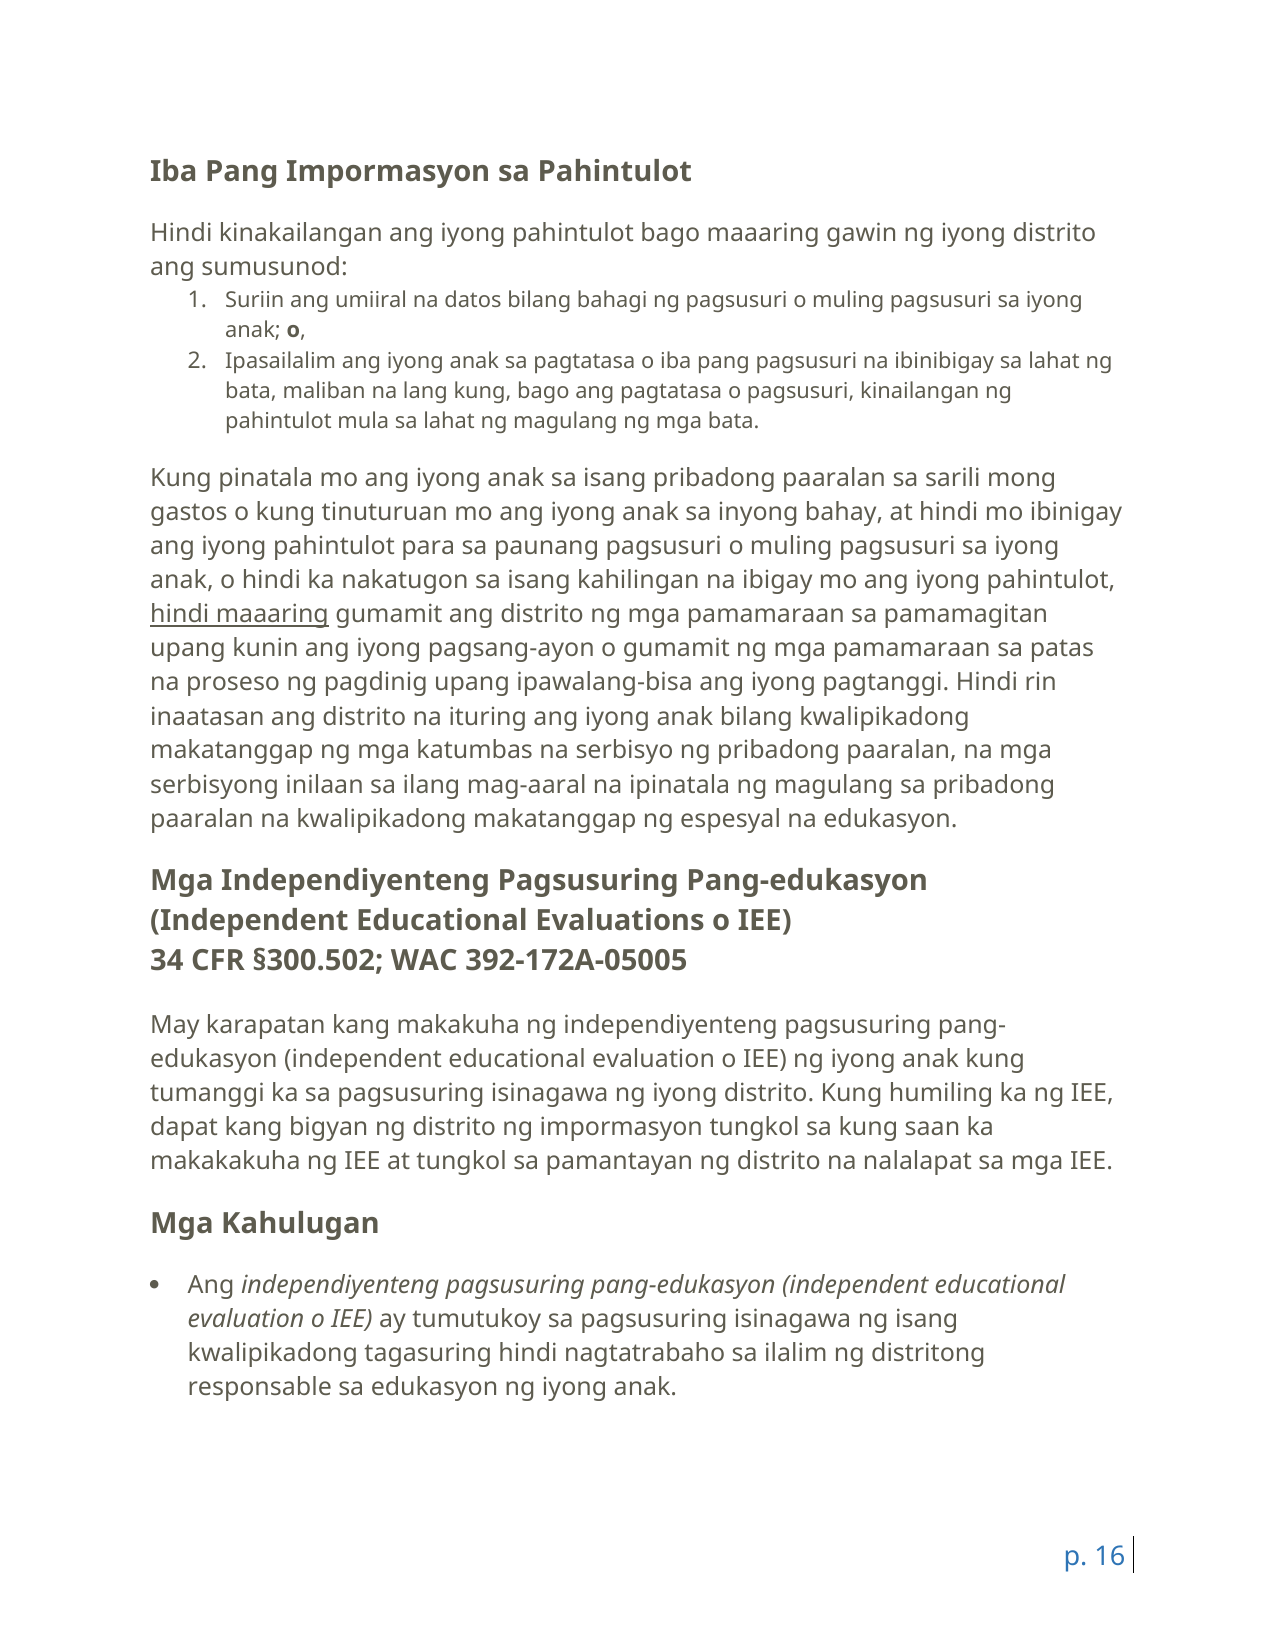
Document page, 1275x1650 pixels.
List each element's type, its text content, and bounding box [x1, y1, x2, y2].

subtitle 34 CFR §300.502; WAC 392-172A-05005 [150, 939, 1125, 978]
text Kung pinatala mo ang iyong anak sa isang pribadong paaralan sa sarili mong gastos o kung tinuturuan mo ang iyong anak sa inyong bahay, at hindi mo ibinigay ang iyong pahintulot para sa paunang pagsusuri o muling pagsusuri sa iyong anak, o hindi ka nakatugon sa isang kahilingan na ibigay mo ang iyong pahintulot, hindi maaaring gumamit ang distrito ng mga pamamaraan sa pamamagitan upang kunin ang iyong pagsang-ayon o gumamit ng mga pamamaraan sa patas na proseso ng pagdinig upang ipawalang-bisa ang iyong pagtanggi. Hindi rin inaatasan ang distrito na ituring ang iyong anak bilang kwalipikadong makatanggap ng mga katumbas na serbisyo ng pribadong paaralan, na mga serbisyong inilaan sa ilang mag-aaral na ipinatala ng magulang sa pribadong paaralan na kwalipikadong makatanggap ng espesyal na edukasyon. [150, 460, 1125, 834]
text Hindi kinakailangan ang iyong pahintulot bago maaaring gawin ng iyong distrito ang sumusunod: [150, 215, 1099, 283]
list Suriin ang umiiral na datos bilang bahagi ng pagsusuri o muling pagsusuri sa iyong anak; o, [187, 283, 1125, 344]
list Ang independiyenteng pagsusuring pang-edukasyon (independent educational evaluation o IEE) ay tumutukoy sa pagsusuring isinagawa ng isang kwalipikadong tagasuring hindi nagtatrabaho sa ilalim ng distritong responsable sa edukasyon ng iyong anak. [150, 1267, 1125, 1403]
text Iba Pang Impormasyon sa Pahintulot [150, 150, 1125, 190]
list Ipasailalim ang iyong anak sa pagtatasa o iba pang pagsusuri na ibinibigay sa lahat ng bata, maliban na lang kung, bago ang pagtatasa o pagsusuri, kinailangan ng pahintulot mula sa lahat ng magulang ng mga bata. [187, 344, 1125, 435]
text Mga Kahulugan [150, 1202, 1125, 1242]
text May karapatan kang makakuha ng independiyenteng pagsusuring pang-edukasyon (independent educational evaluation o IEE) ng iyong anak kung tumanggi ka sa pagsusuring isinagawa ng iyong distrito. Kung humiling ka ng IEE, dapat kang bigyan ng distrito ng impormasyon tungkol sa kung saan ka makakakuha ng IEE at tungkol sa pamantayan ng distrito na nalalapat sa mga IEE. [150, 1007, 1125, 1177]
subtitle Mga Independiyenteng Pagsusuring Pang-edukasyon (Independent Educational Evaluations o IEE) [150, 859, 1125, 939]
